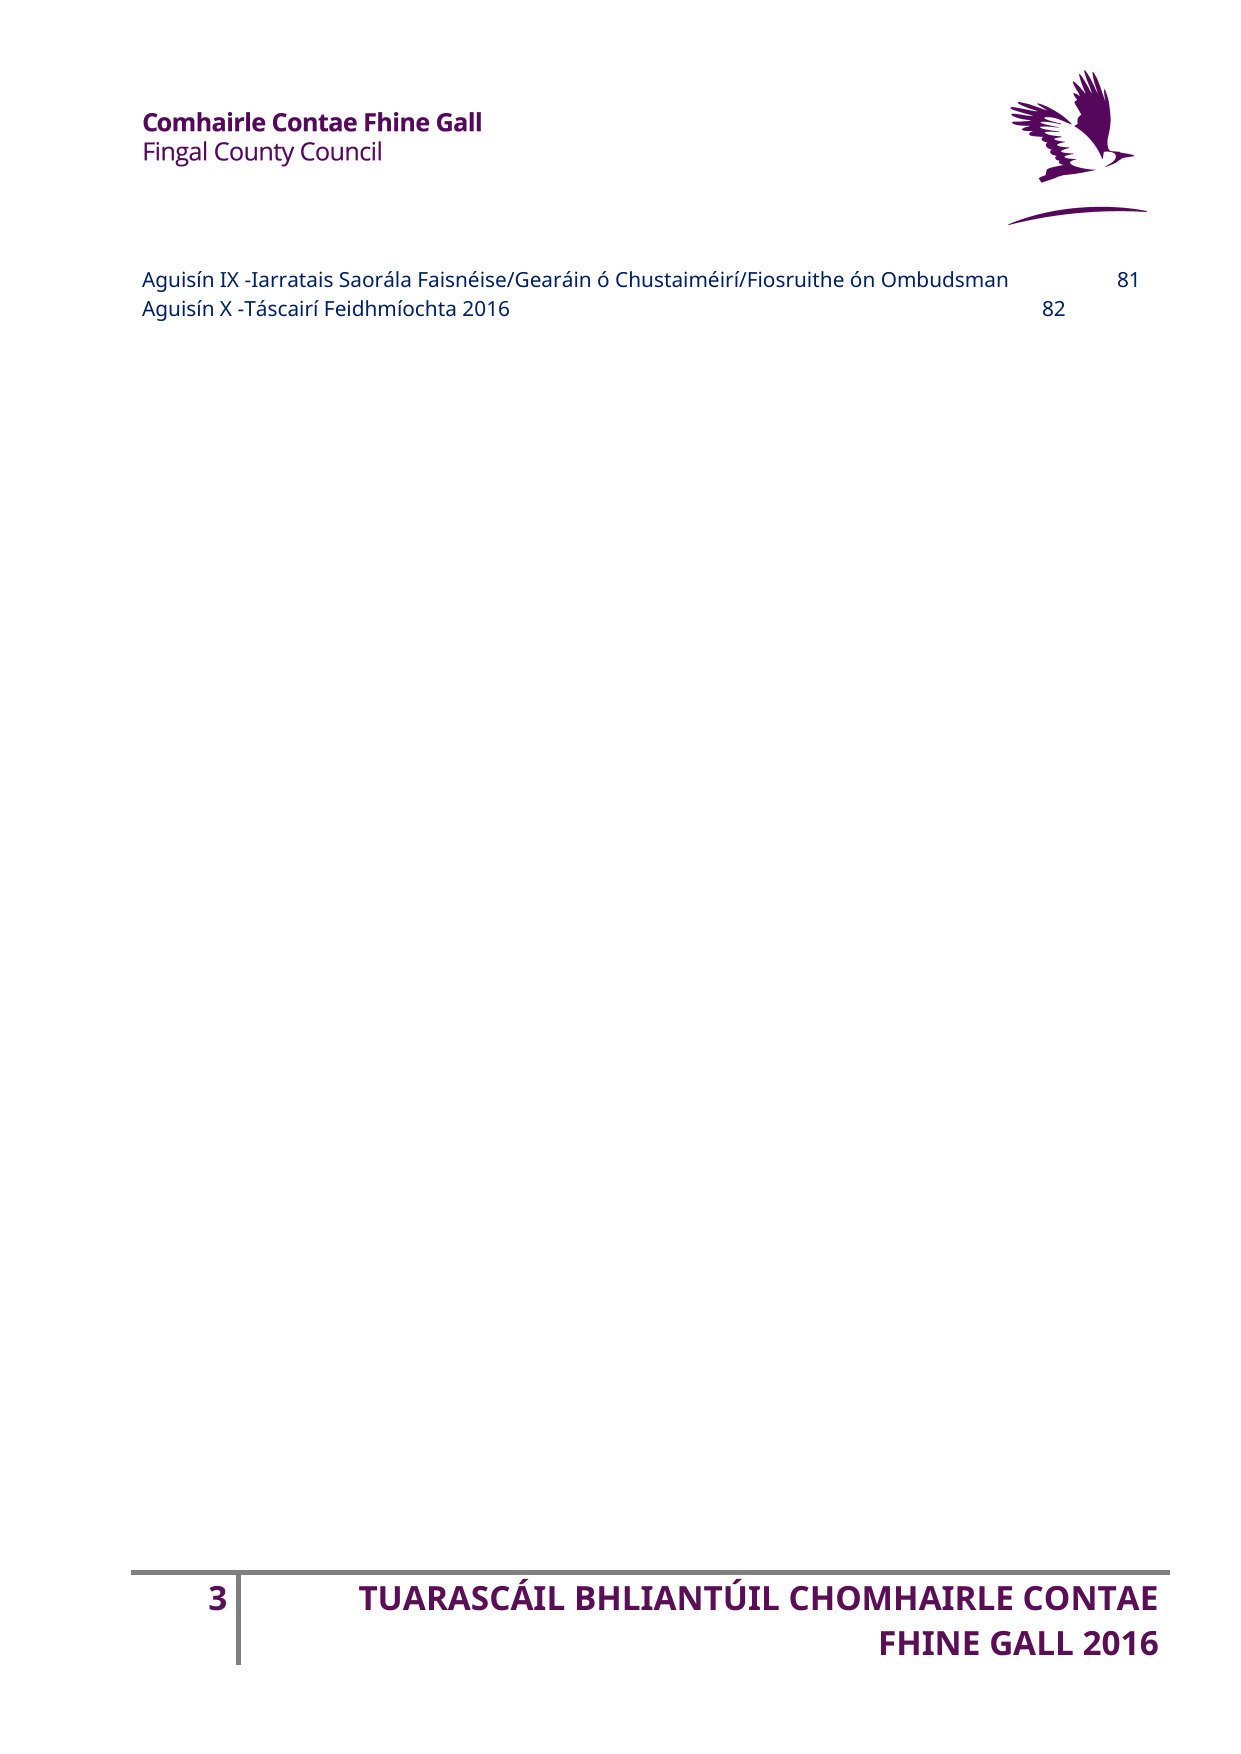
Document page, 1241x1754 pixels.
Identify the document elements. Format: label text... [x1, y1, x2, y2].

picture [0, 0, 1241, 266]
text Aguisín X -Táscairí Feidhmíochta 2016 82 [142, 294, 1181, 322]
text Aguisín IX -Iarratais Saorála Faisnéise/Gearáin ó Chustaiméirí/Fiosruithe ón Ombudsman 81 [142, 266, 1181, 294]
